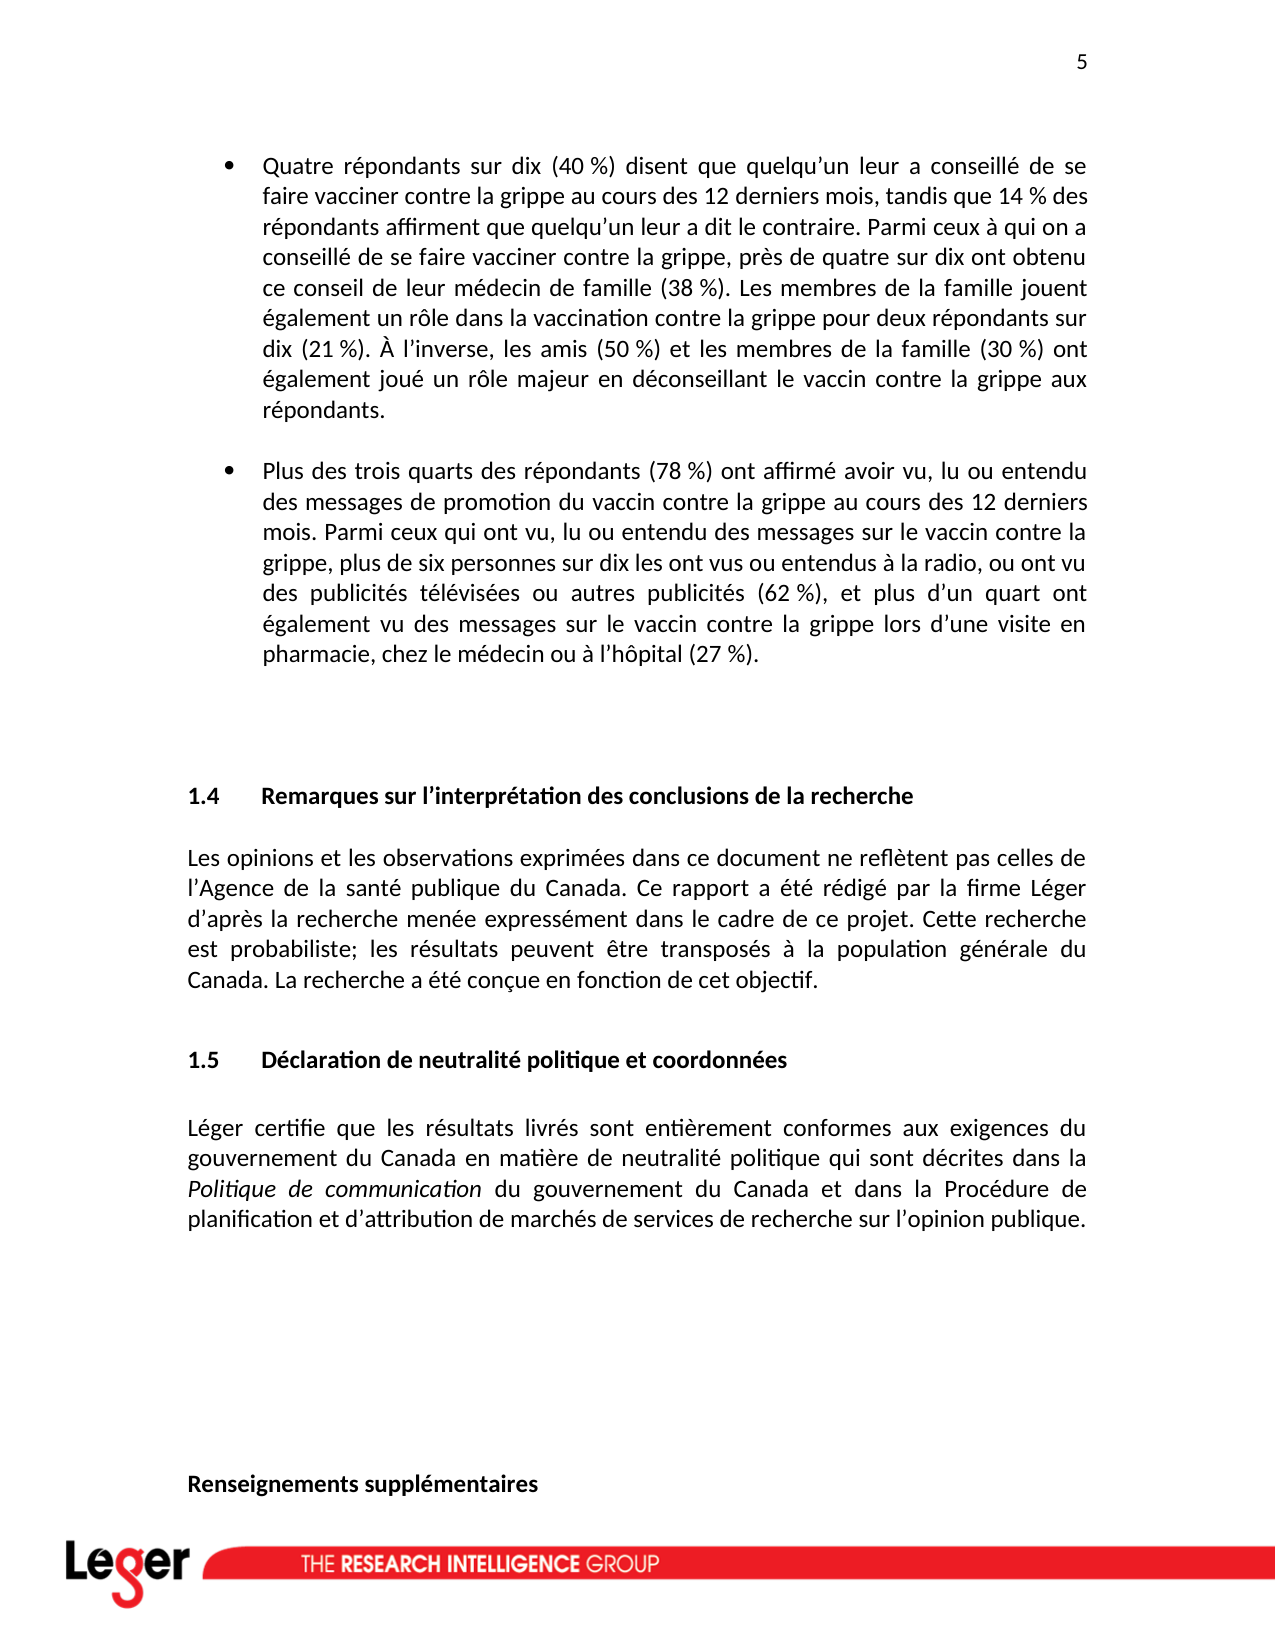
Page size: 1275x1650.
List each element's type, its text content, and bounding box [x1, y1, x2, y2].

text Les opinions et les observations exprimées dans ce document ne reflètent pas celles de l’Agence de la santé publique du Canada. Ce rapport a été rédigé par la firme Léger d’après la recherche menée expressément dans le cadre de ce projet. Cette recherche est probabiliste; les résultats peuvent être transposés à la population générale du Canada. La recherche a été conçue en fonction de cet objectif. [187, 842, 1088, 995]
list Quatre répondants sur dix (40 %) disent que quelqu’un leur a conseillé de se faire vacciner contre la grippe au cours des 12 derniers mois, tandis que 14 % des répondants affirment que quelqu’un leur a dit le contraire. Parmi ceux à qui on a conseillé de se faire vacciner contre la grippe, près de quatre sur dix ont obtenu ce conseil de leur médecin de famille (38 %). Les membres de la famille jouent également un rôle dans la vaccination contre la grippe pour deux répondants sur dix (21 %). À l’inverse, les amis (50 %) et les membres de la famille (30 %) ont également joué un rôle majeur en déconseillant le vaccin contre la grippe aux répondants. [225, 150, 1088, 425]
text Renseignements supplémentaires [187, 1469, 1088, 1499]
list Plus des trois quarts des répondants (78 %) ont affirmé avoir vu, lu ou entendu des messages de promotion du vaccin contre la grippe au cours des 12 derniers mois. Parmi ceux qui ont vu, lu ou entendu des messages sur le vaccin contre la grippe, plus de six personnes sur dix les ont vus ou entendus à la radio, ou ont vu des publicités télévisées ou autres publicités (62 %), et plus d’un quart ont également vu des messages sur le vaccin contre la grippe lors d’une visite en pharmacie, chez le médecin ou à l’hôpital (27 %). [225, 455, 1088, 669]
picture [43, 1515, 1275, 1615]
text 1.4 Remarques sur l’interprétation des conclusions de la recherche [187, 780, 1088, 810]
text Léger certifie que les résultats livrés sont entièrement conformes aux exigences du gouvernement du Canada en matière de neutralité politique qui sont décrites dans la Politique de communication du gouvernement du Canada et dans la Procédure de planification et d’attribution de marchés de services de recherche sur l’opinion publique. [187, 1112, 1088, 1234]
text 1.5 Déclaration de neutralité politique et coordonnées [187, 1045, 1088, 1075]
